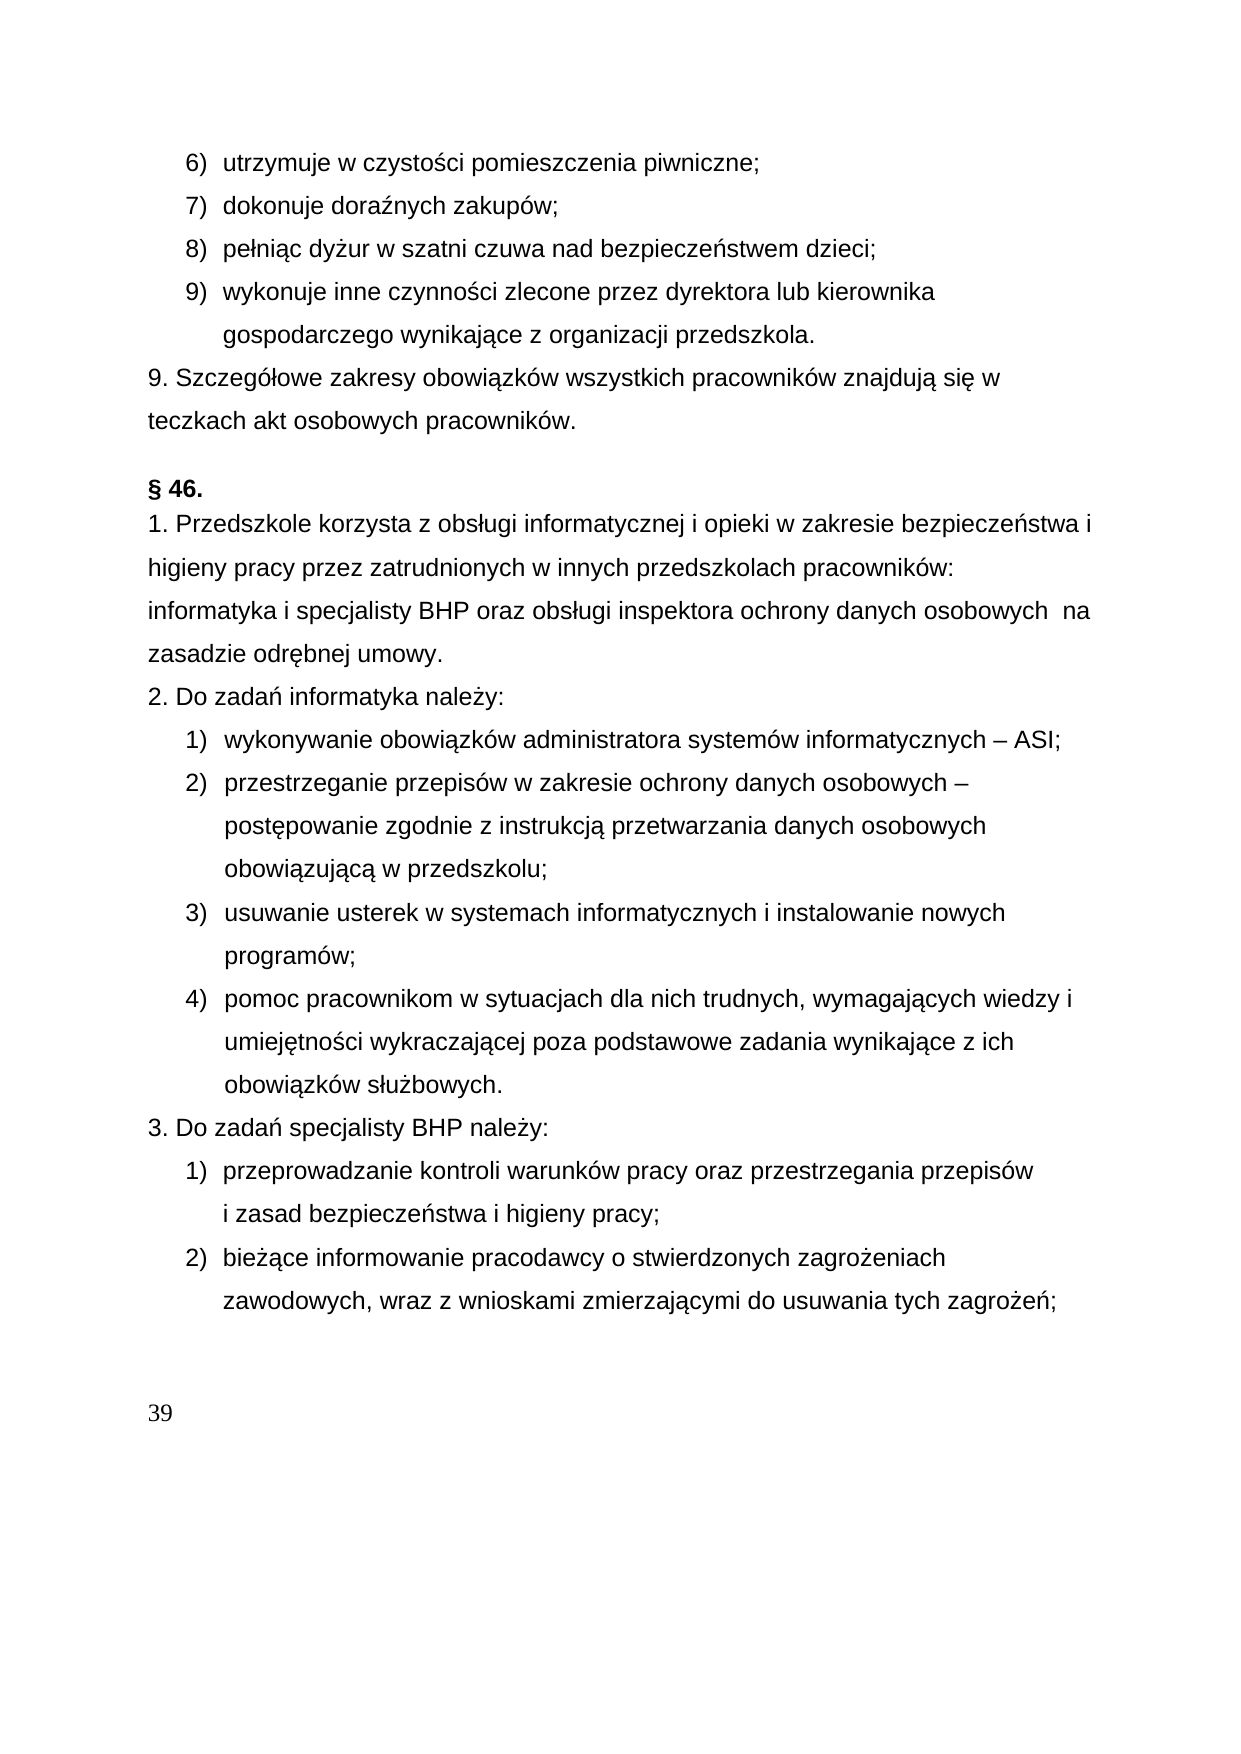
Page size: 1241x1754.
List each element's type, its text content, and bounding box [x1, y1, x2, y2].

list usuwanie usterek w systemach informatycznych i instalowanie nowych programów; [185, 898, 1093, 969]
list utrzymuje w czystości pomieszczenia piwniczne; [185, 148, 1093, 176]
subtitle § 46. [148, 474, 1093, 503]
list pomoc pracownikom w sytuacjach dla nich trudnych, wymagających wiedzy i umiejętności wykraczającej poza podstawowe zadania wynikające z ich obowiązków służbowych. [185, 984, 1093, 1099]
list wykonywanie obowiązków administratora systemów informatycznych – ASI; [185, 725, 1093, 754]
text 2. Do zadań informatyka należy: [148, 682, 1093, 711]
list przeprowadzanie kontroli warunków pracy oraz przestrzegania przepisów i zasad bezpieczeństwa i higieny pracy; [185, 1156, 1093, 1228]
text 3. Do zadań specjalisty BHP należy: [148, 1113, 1093, 1142]
text 1. Przedszkole korzysta z obsługi informatycznej i opieki w zakresie bezpieczeństwa i higieny pracy przez zatrudnionych w innych przedszkolach pracowników: informatyka i specjalisty BHP oraz obsługi inspektora ochrony danych osobowych na zasadzie odrębnej umowy. [148, 509, 1093, 668]
list wykonuje inne czynności zlecone przez dyrektora lub kierownika gospodarczego wynikające z organizacji przedszkola. [185, 277, 1093, 349]
list przestrzeganie przepisów w zakresie ochrony danych osobowych – postępowanie zgodnie z instrukcją przetwarzania danych osobowych obowiązującą w przedszkolu; [185, 768, 1093, 883]
list bieżące informowanie pracodawcy o stwierdzonych zagrożeniach zawodowych, wraz z wnioskami zmierzającymi do usuwania tych zagrożeń; [185, 1243, 1093, 1314]
text 9. Szczegółowe zakresy obowiązków wszystkich pracowników znajdują się w teczkach akt osobowych pracowników. [148, 363, 1093, 435]
list pełniąc dyżur w szatni czuwa nad bezpieczeństwem dzieci; [185, 234, 1093, 263]
list dokonuje doraźnych zakupów; [185, 191, 1093, 219]
